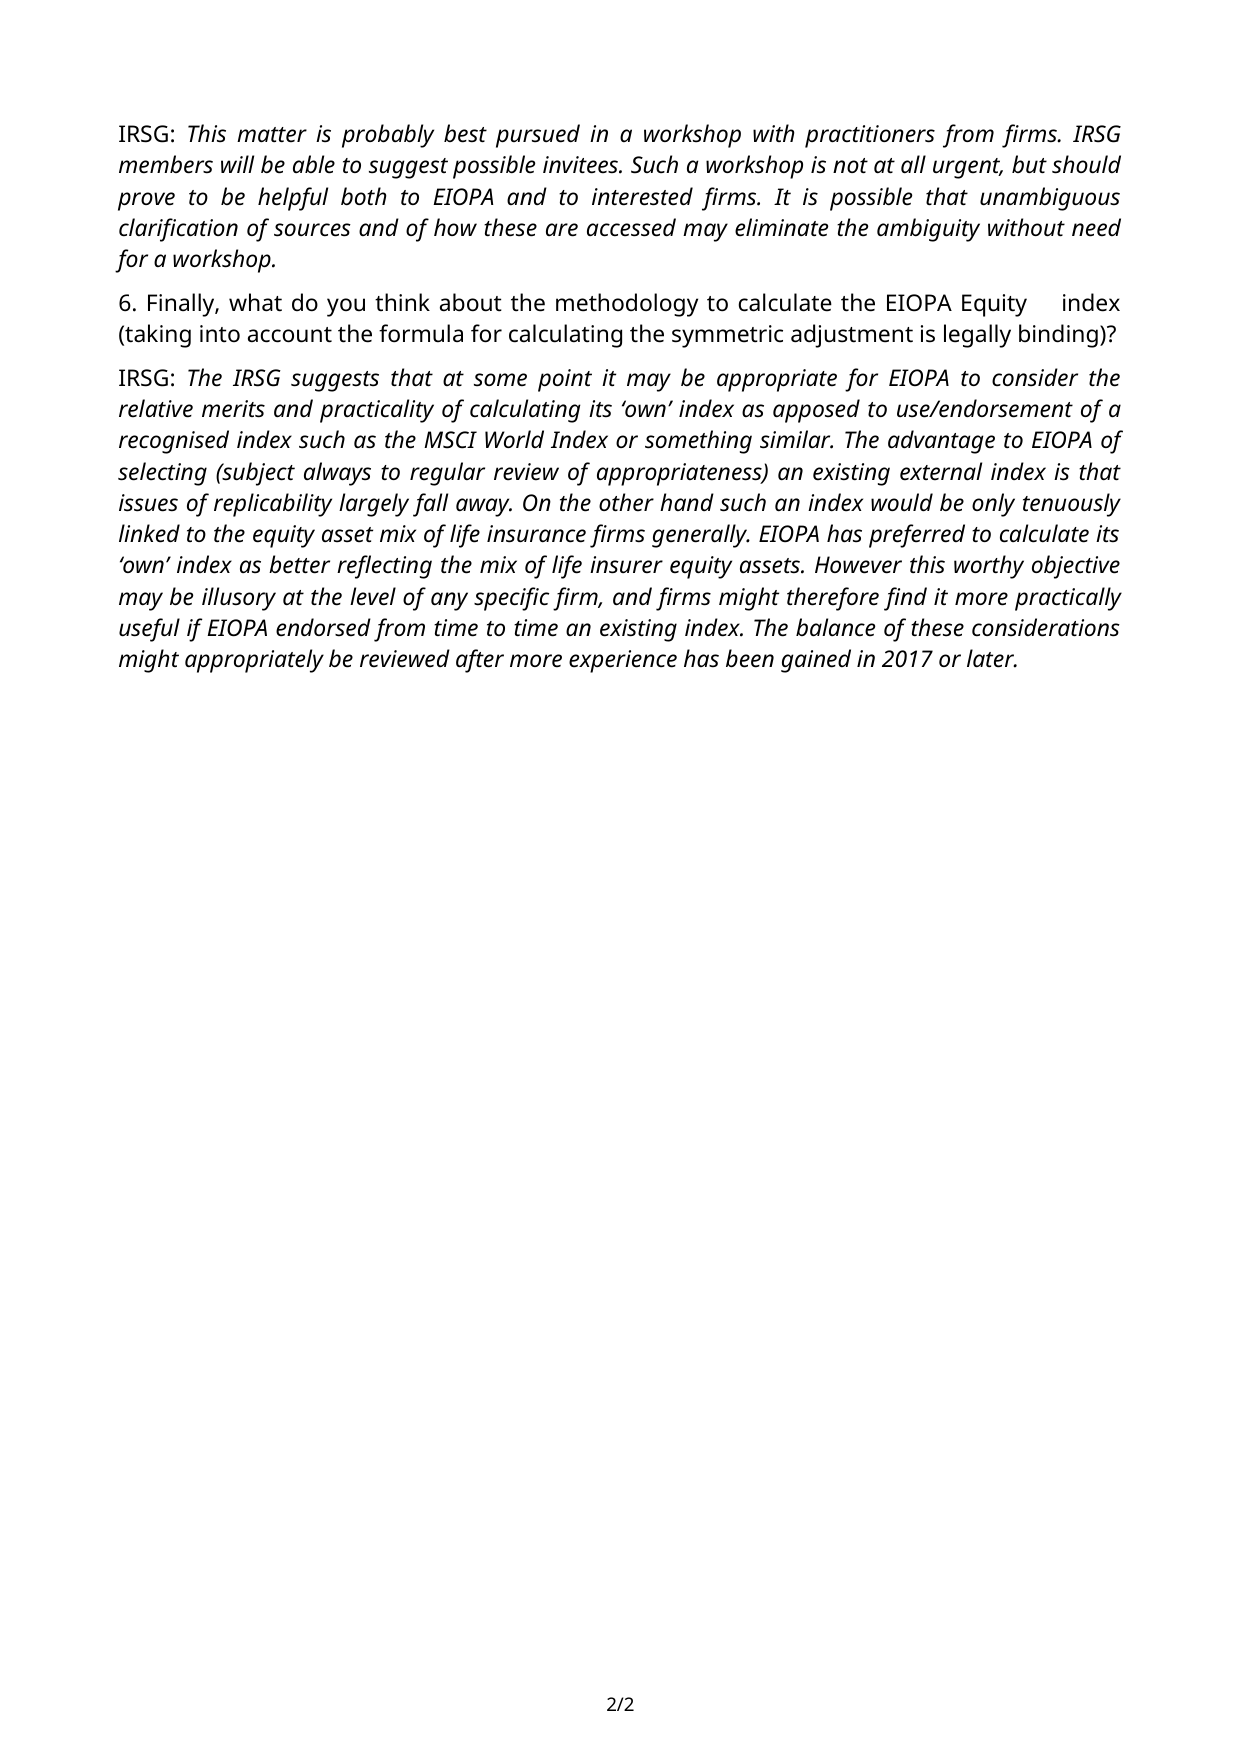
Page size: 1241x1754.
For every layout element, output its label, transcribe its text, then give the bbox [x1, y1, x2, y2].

text IRSG: This matter is probably best pursued in a workshop with practitioners from firms. IRSG members will be able to suggest possible invitees. Such a workshop is not at all urgent, but should prove to be helpful both to EIOPA and to interested firms. It is possible that unambiguous clarification of sources and of how these are accessed may eliminate the ambiguity without need for a workshop. [118, 118, 1122, 274]
text IRSG: The IRSG suggests that at some point it may be appropriate for EIOPA to consider the relative merits and practicality of calculating its ‘own’ index as apposed to use/endorsement of a recognised index such as the MSCI World Index or something similar. The advantage to EIOPA of selecting (subject always to regular review of appropriateness) an existing external index is that issues of replicability largely fall away. On the other hand such an index would be only tenuously linked to the equity asset mix of life insurance firms generally. EIOPA has preferred to calculate its ‘own’ index as better reflecting the mix of life insurer equity assets. However this worthy objective may be illusory at the level of any specific firm, and firms might therefore find it more practically useful if EIOPA endorsed from time to time an existing index. The balance of these considerations might appropriately be reviewed after more experience has been gained in 2017 or later. [118, 362, 1122, 674]
text 6. Finally, what do you think about the methodology to calculate the EIOPA Equity index (taking into account the formula for calculating the symmetric adjustment is legally binding)? [118, 287, 1122, 349]
